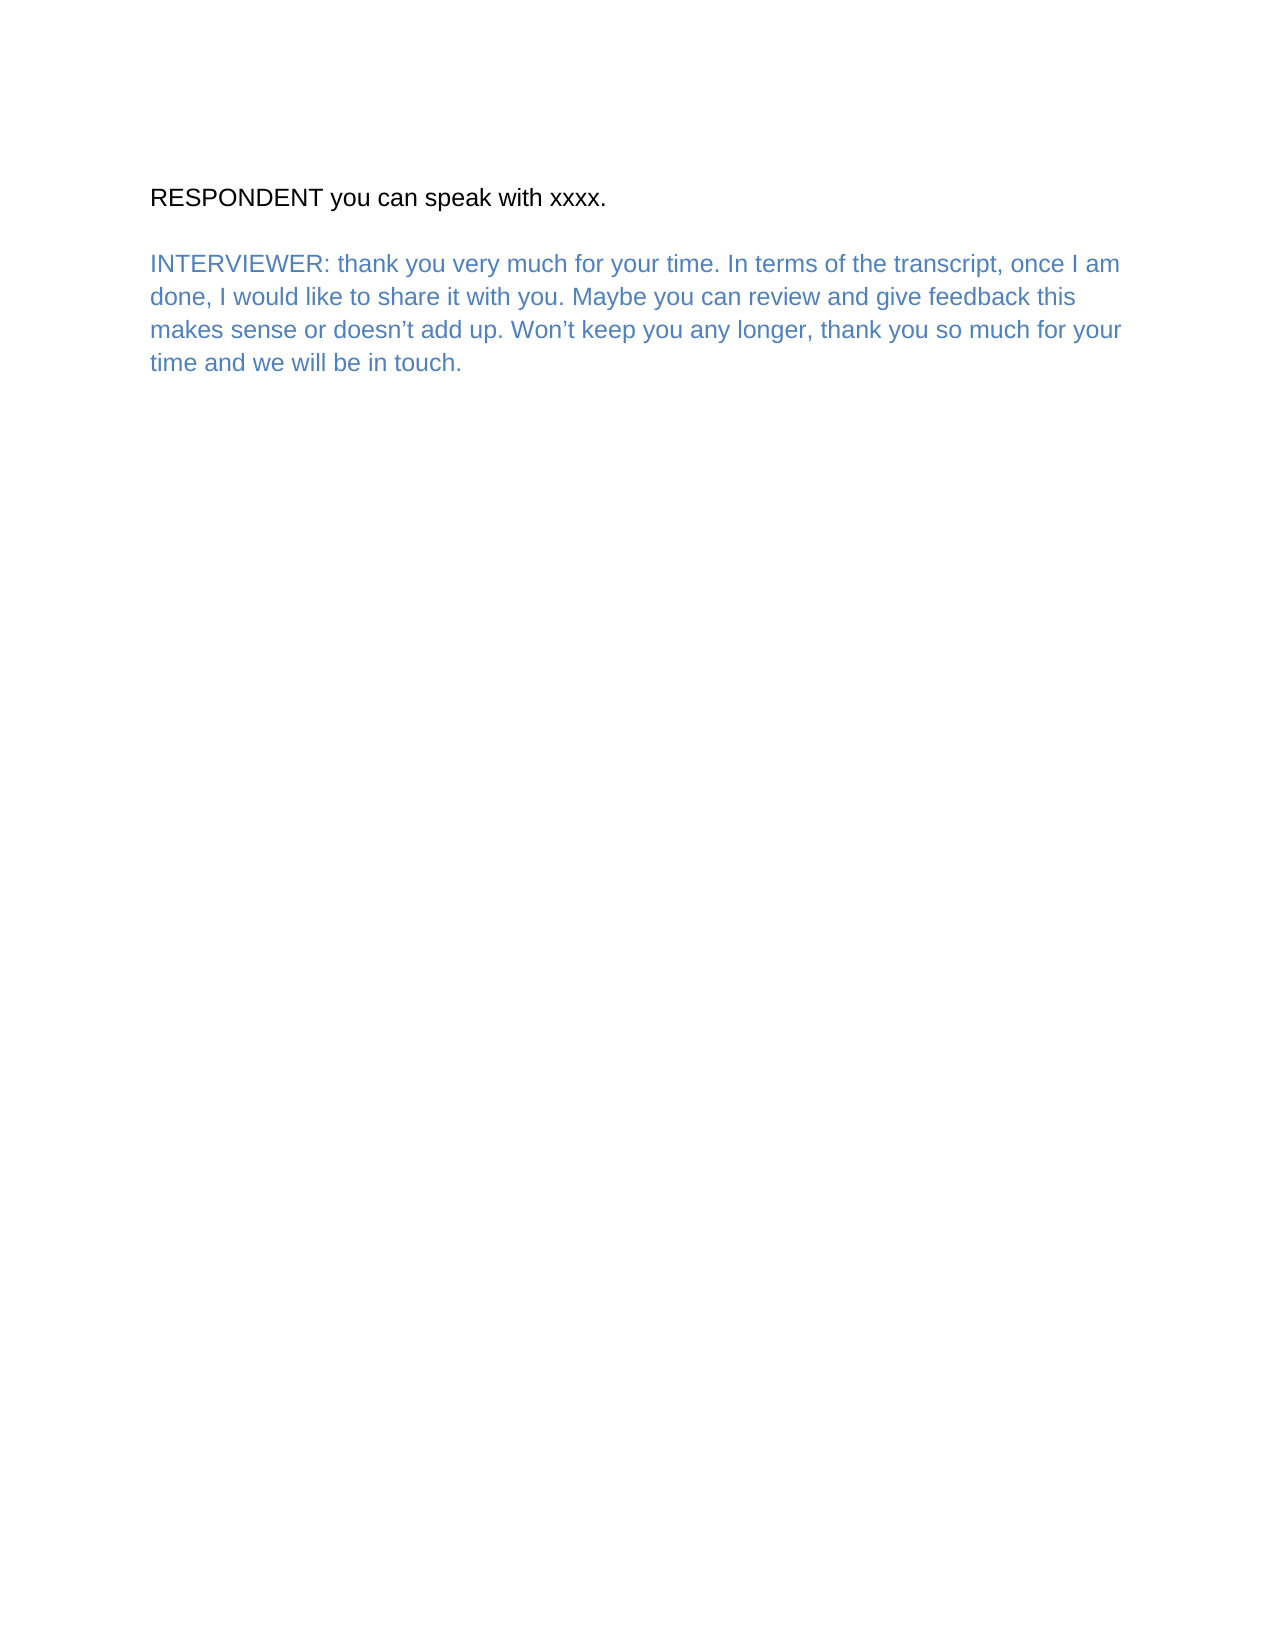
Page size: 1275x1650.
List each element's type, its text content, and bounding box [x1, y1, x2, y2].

text RESPONDENT you can speak with xxxx. [150, 183, 1125, 212]
text INTERVIEWER: thank you very much for your time. In terms of the transcript, once I am done, I would like to share it with you. Maybe you can review and give feedback this makes sense or doesn’t add up. Won’t keep you any longer, thank you so much for your time and we will be in touch. [150, 249, 1125, 377]
